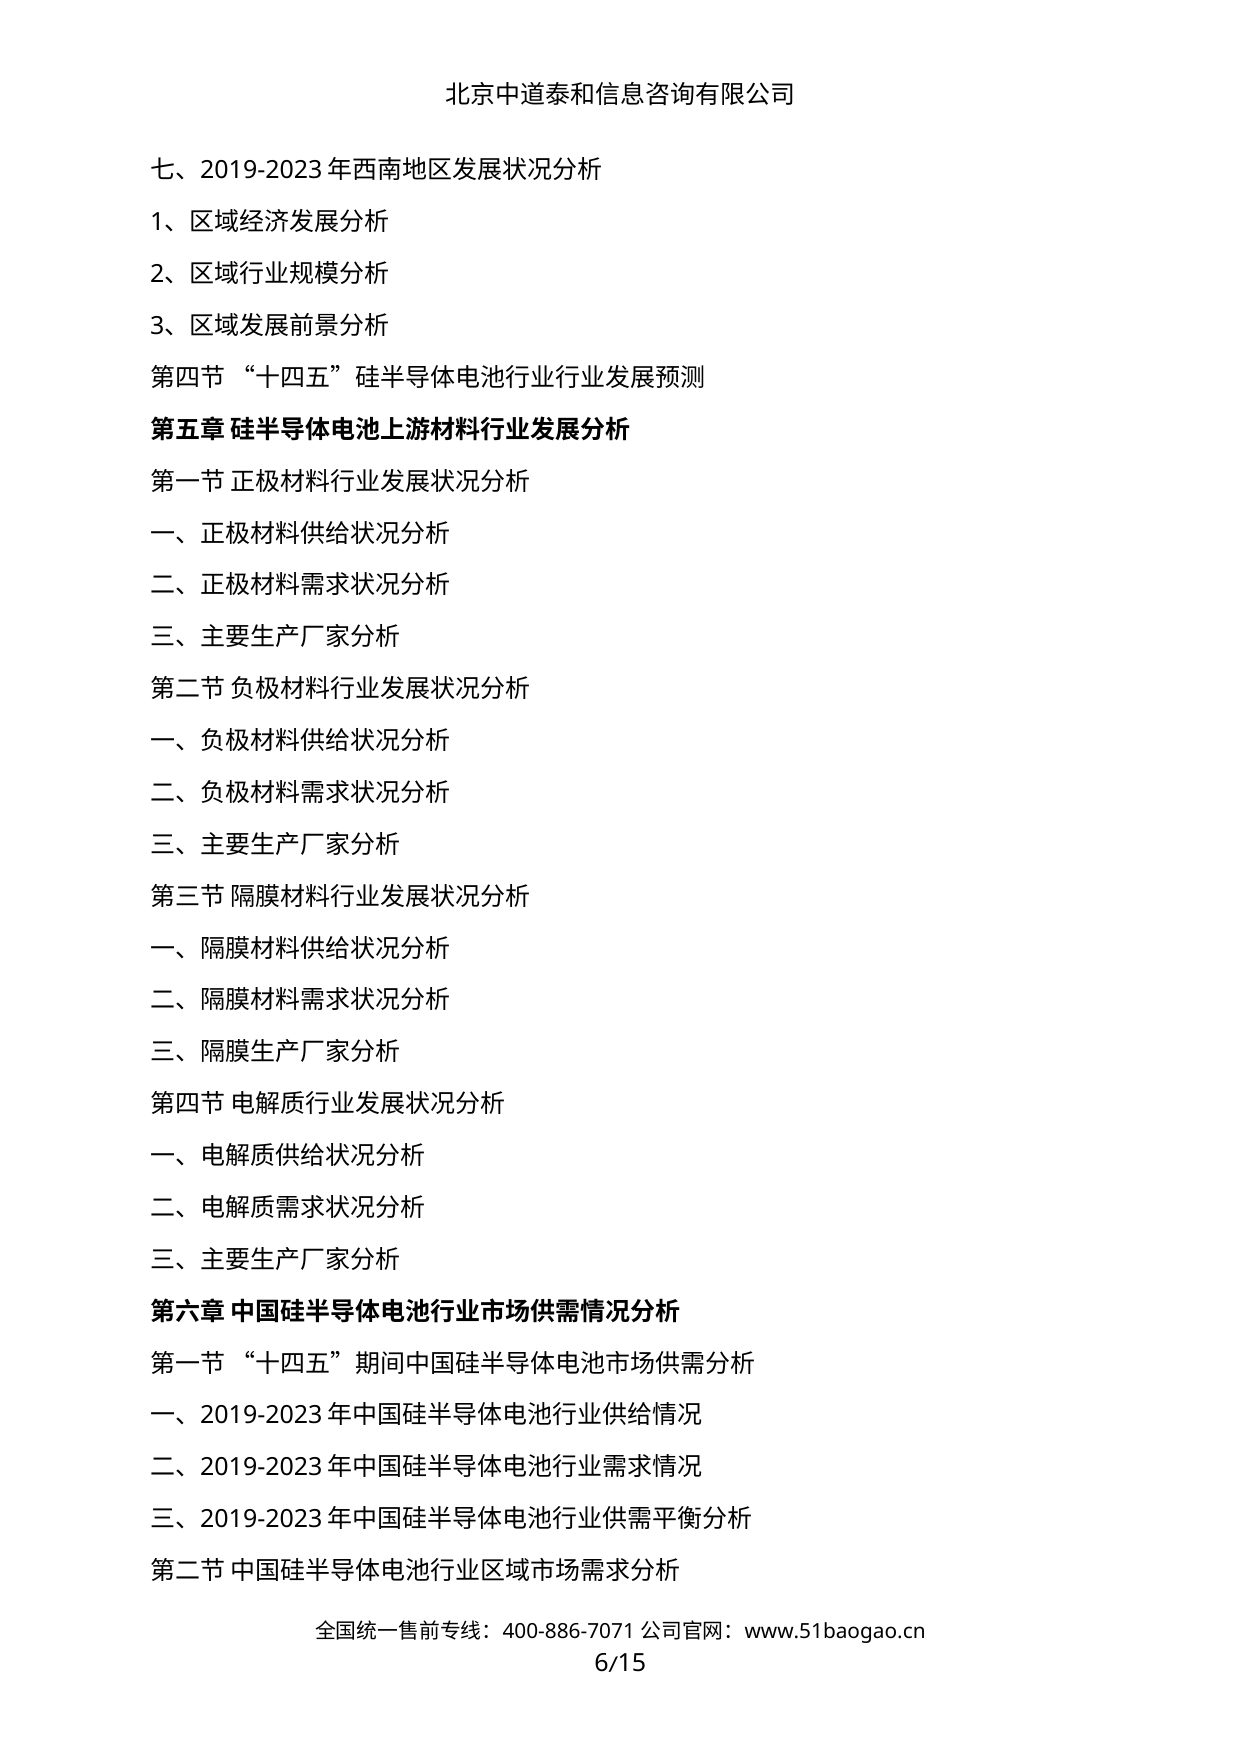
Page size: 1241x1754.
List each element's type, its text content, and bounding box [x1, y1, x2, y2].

text 第三节 隔膜材料行业发展状况分析 [150, 876, 1090, 912]
text 一、隔膜材料供给状况分析 [150, 928, 1090, 964]
text 三、主要生产厂家分析 [150, 824, 1090, 861]
text 1、区域经济发展分析 [150, 202, 1090, 238]
text 一、2019-2023年中国硅半导体电池行业供给情况 [150, 1395, 1090, 1431]
text 一、负极材料供给状况分析 [150, 721, 1090, 757]
text 三、主要生产厂家分析 [150, 1239, 1090, 1276]
text 第五章 硅半导体电池上游材料行业发展分析 [150, 409, 1090, 446]
text 第一节 正极材料行业发展状况分析 [150, 461, 1090, 497]
text 二、2019-2023年中国硅半导体电池行业需求情况 [150, 1447, 1090, 1483]
text 二、电解质需求状况分析 [150, 1187, 1090, 1224]
text 二、隔膜材料需求状况分析 [150, 980, 1090, 1016]
text 第四节 “十四五”硅半导体电池行业行业发展预测 [150, 357, 1090, 394]
text 七、2019-2023年西南地区发展状况分析 [150, 150, 1090, 186]
text 3、区域发展前景分析 [150, 306, 1090, 342]
text 二、负极材料需求状况分析 [150, 772, 1090, 809]
text 一、正极材料供给状况分析 [150, 513, 1090, 549]
text 一、电解质供给状况分析 [150, 1136, 1090, 1172]
text 第二节 中国硅半导体电池行业区域市场需求分析 [150, 1551, 1090, 1587]
text 三、隔膜生产厂家分析 [150, 1032, 1090, 1068]
text 三、主要生产厂家分析 [150, 617, 1090, 653]
text 第二节 负极材料行业发展状况分析 [150, 669, 1090, 705]
text 第四节 电解质行业发展状况分析 [150, 1084, 1090, 1120]
text 二、正极材料需求状况分析 [150, 565, 1090, 601]
text 第六章 中国硅半导体电池行业市场供需情况分析 [150, 1291, 1090, 1327]
text 三、2019-2023年中国硅半导体电池行业供需平衡分析 [150, 1499, 1090, 1535]
text 2、区域行业规模分析 [150, 254, 1090, 290]
text 第一节 “十四五”期间中国硅半导体电池市场供需分析 [150, 1343, 1090, 1379]
